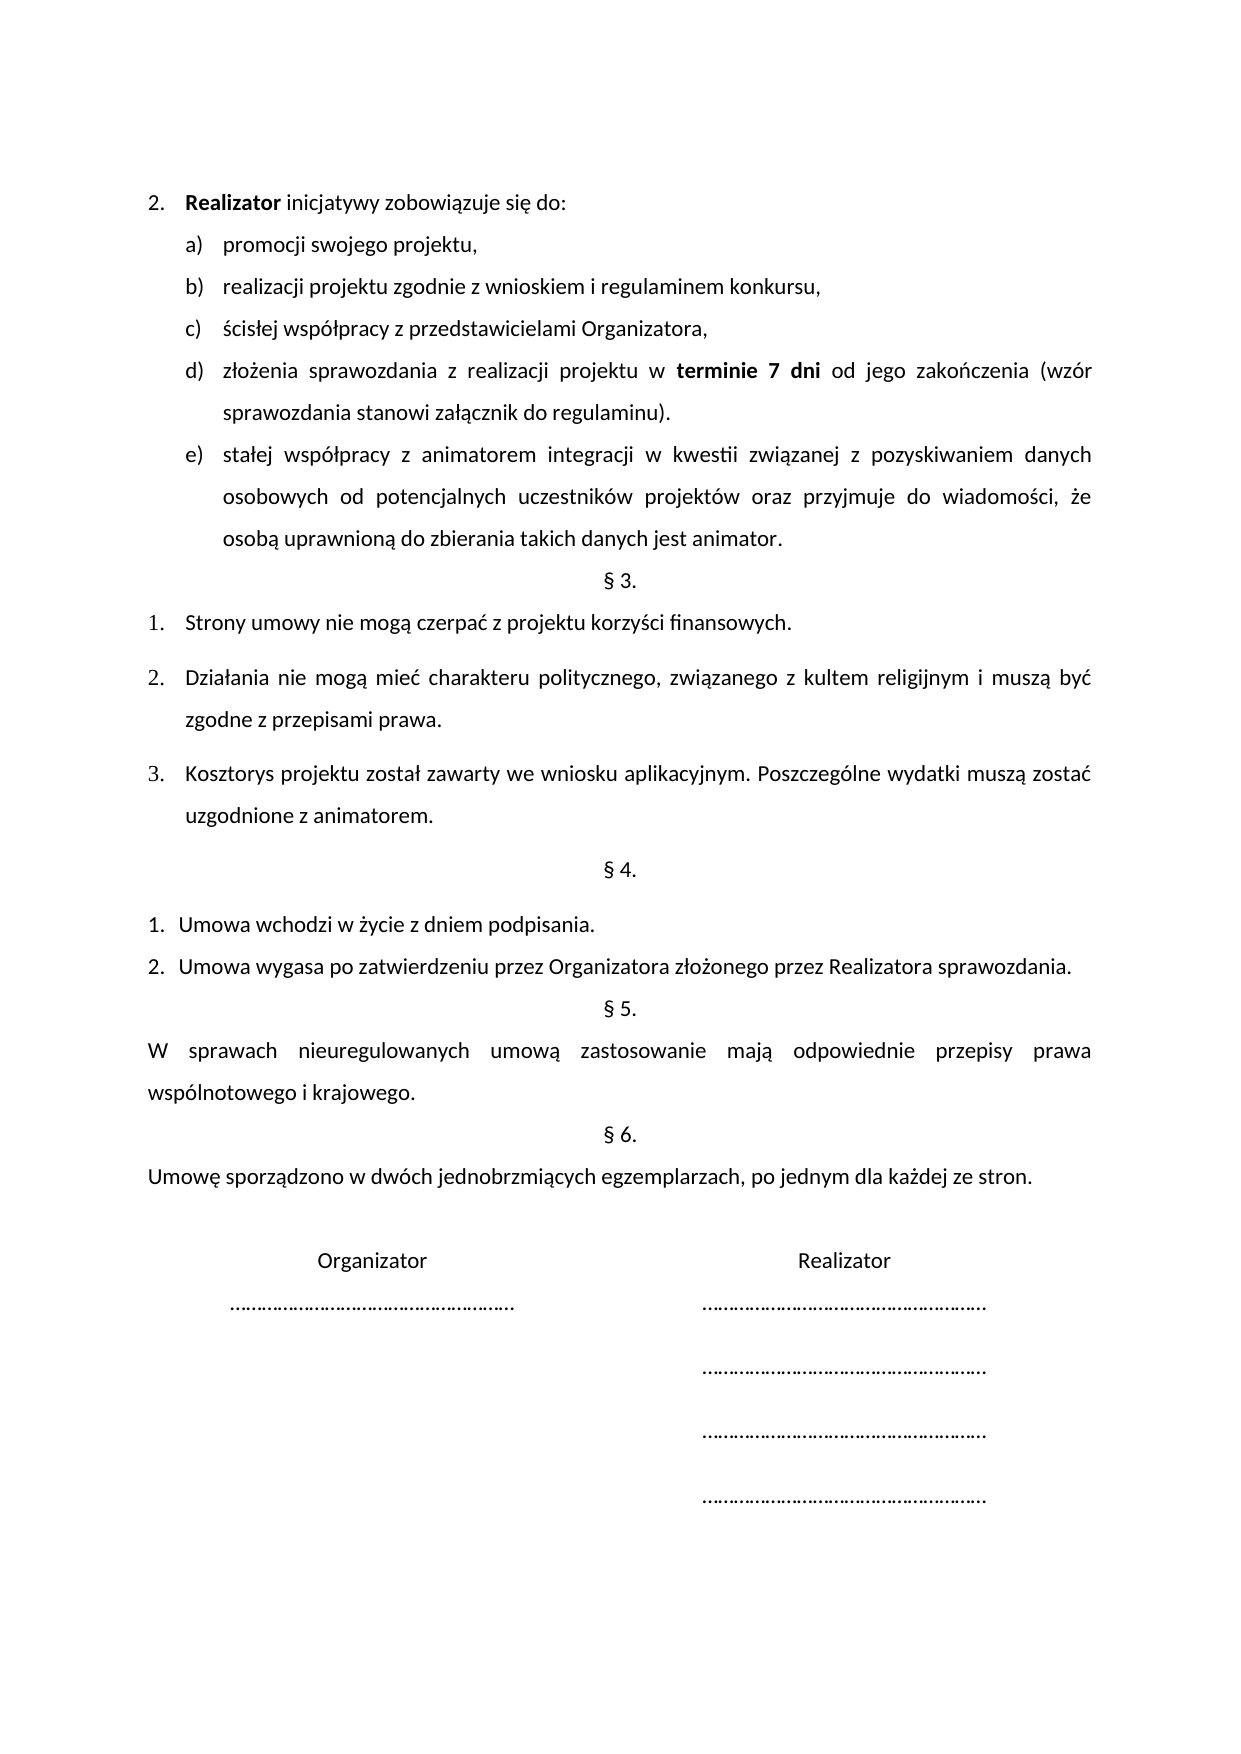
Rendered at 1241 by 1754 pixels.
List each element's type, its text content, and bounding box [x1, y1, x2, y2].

text § 6. [148, 1120, 1093, 1148]
text § 3. [148, 566, 1093, 594]
list Realizator inicjatywy zobowiązuje się do: [148, 188, 1093, 216]
text Umowę sporządzono w dwóch jednobrzmiących egzemplarzach, po jednym dla każdej ze stron. [148, 1162, 1093, 1190]
list ścisłej współpracy z przedstawicielami Organizatora, [185, 314, 1093, 342]
text W sprawach nieuregulowanych umową zastosowanie mają odpowiednie przepisy prawa wspólnotowego i krajowego. [148, 1036, 1093, 1106]
list Kosztorys projektu został zawarty we wniosku aplikacyjnym. Poszczególne wydatki muszą zostać uzgodnione z animatorem. [148, 759, 1093, 829]
list stałej współpracy z animatorem integracji w kwestii związanej z pozyskiwaniem danych osobowych od potencjalnych uczestników projektów oraz przyjmuje do wiadomości, że osobą uprawnioną do zbierania takich danych jest animator. [185, 440, 1093, 552]
list Umowa wchodzi w życie z dniem podpisania. [148, 910, 1093, 938]
list promocji swojego projektu, [185, 230, 1093, 258]
list Strony umowy nie mogą czerpać z projektu korzyści finansowych. [148, 608, 1093, 636]
list realizacji projektu zgodnie z wnioskiem i regulaminem konkursu, [185, 272, 1093, 300]
text § 4. [148, 856, 1093, 884]
table_header Realizator ……………………………………………… ……………………………………………… ……………………………………………… ……………………………………………… [608, 1204, 1080, 1512]
table_header Organizator ……………………………………………… [136, 1204, 608, 1512]
list Umowa wygasa po zatwierdzeniu przez Organizatora złożonego przez Realizatora sprawozdania. [148, 952, 1093, 980]
list złożenia sprawozdania z realizacji projektu w terminie 7 dni od jego zakończenia (wzór sprawozdania stanowi załącznik do regulaminu). [185, 356, 1093, 426]
text § 5. [148, 994, 1093, 1022]
list Działania nie mogą mieć charakteru politycznego, związanego z kultem religijnym i muszą być zgodne z przepisami prawa. [148, 663, 1093, 733]
